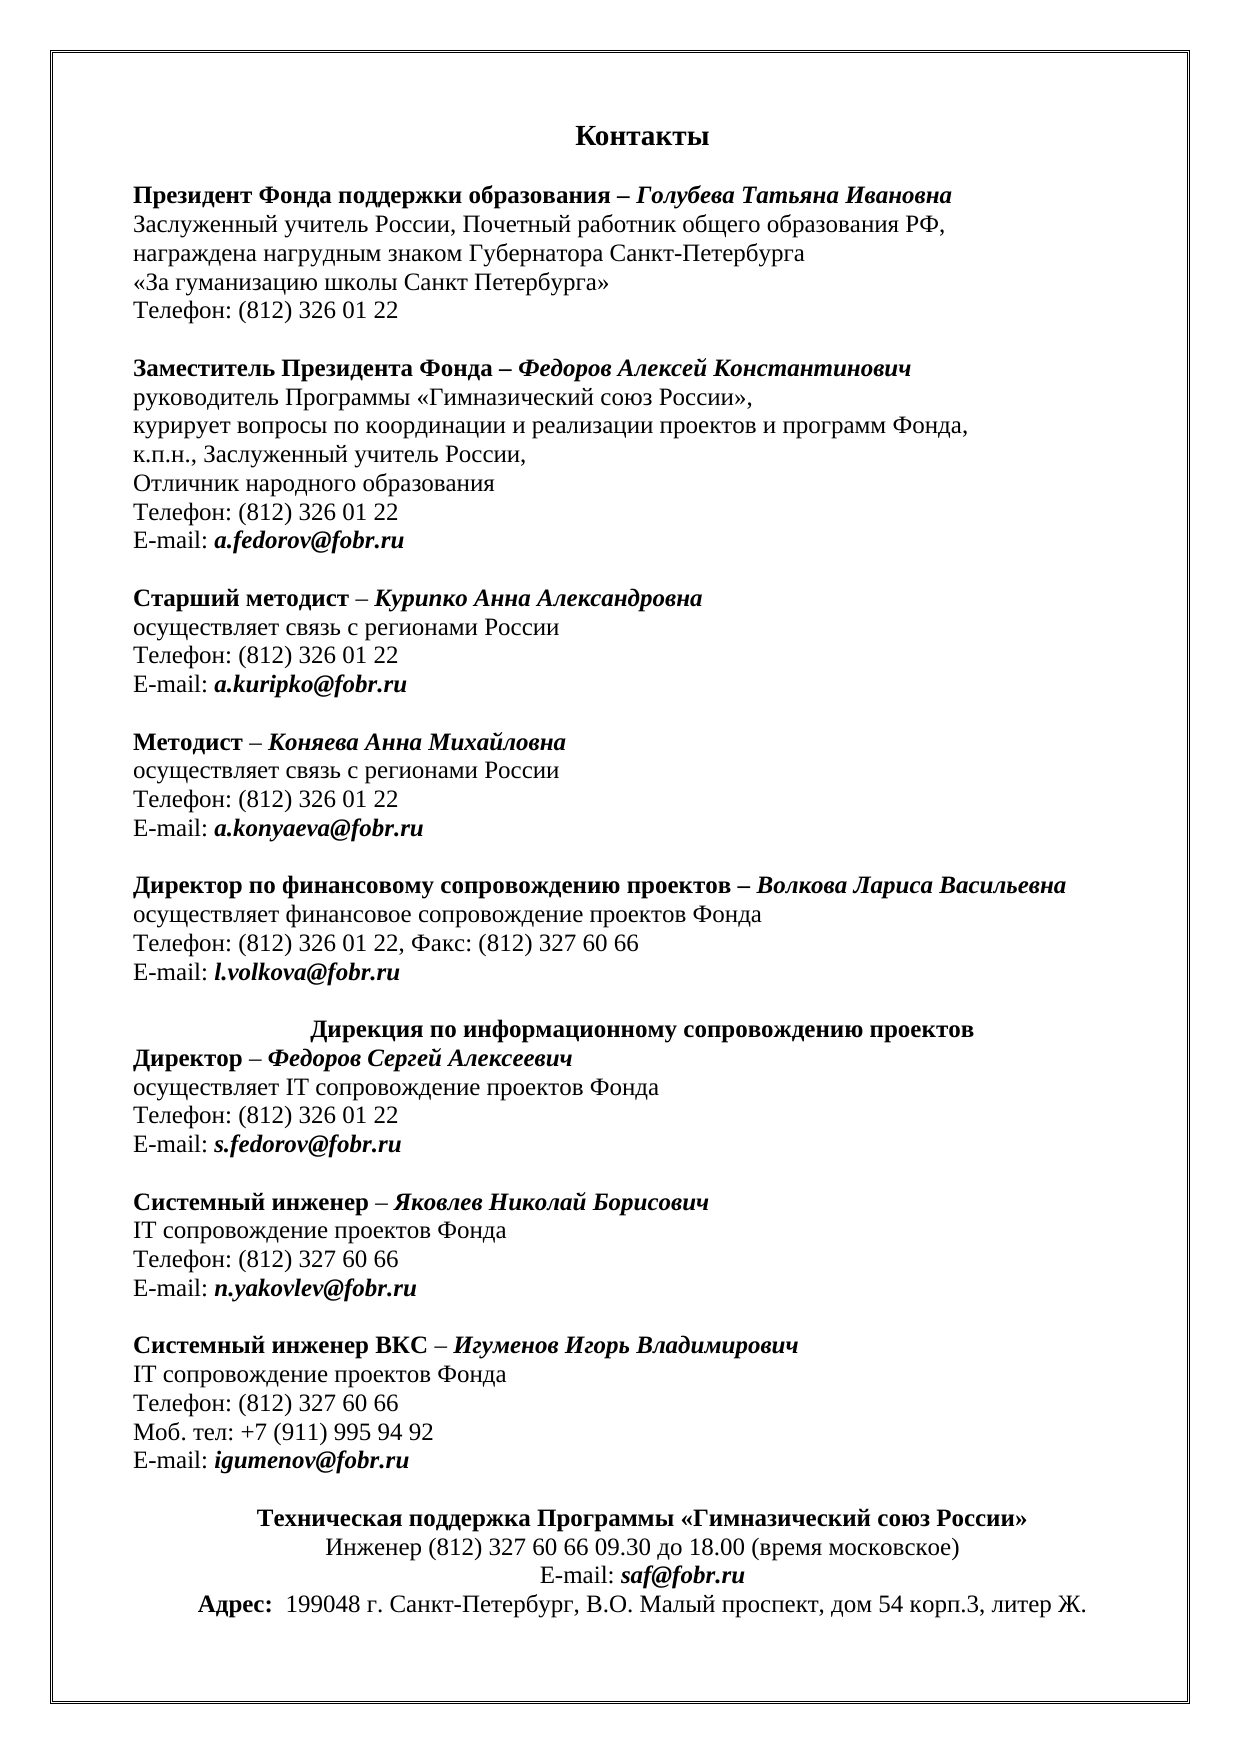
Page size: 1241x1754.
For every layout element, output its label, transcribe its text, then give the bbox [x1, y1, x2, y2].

text «За гуманизацию школы Санкт Петербурга» Телефон: (812) 326 01 22 [133, 267, 1152, 324]
text Адрес: 199048 г. Санкт-Петербург, В.О. Малый проспект, дом 54 корп.3, литер Ж. [133, 1589, 1152, 1618]
text Системный инженер – Яковлев Николай Борисович IT сопровождение проектов Фонда Телефон: (812) 327 60 66 E-mail: n.yakovlev@fobr.ru [133, 1187, 1152, 1302]
text Системный инженер ВКС – Игуменов Игорь Владимирович IT сопровождение проектов Фонда Телефон: (812) 327 60 66 Моб. тел: +7 (911) 995 94 92 E-mail: igumenov@fobr.ru [133, 1330, 1152, 1474]
subtitle Контакты [133, 118, 1152, 152]
text Директор – Федоров Сергей Алексеевич осуществляет IT сопровождение проектов Фонда Телефон: (812) 326 01 22 E-mail: s.fedorov@fobr.ru [133, 1043, 1152, 1158]
text награждена нагрудным знаком Губернатора Санкт-Петербурга [133, 238, 1152, 267]
text Заместитель Президента Фонда – Федоров Алексей Константинович руководитель Программы «Гимназический союз России», курирует вопросы по координации и реализации проектов и программ Фонда, к.п.н., Заслуженный учитель России, Отличник народного образования Телефон: (812) 326 01 22 E-mail: a.fedorov@fobr.ru [133, 353, 1152, 554]
text Старший методист – Курипко Анна Александровна осуществляет связь с регионами России Телефон: (812) 326 01 22 E-mail: a.kuripko@fobr.ru [133, 583, 1152, 698]
text Техническая поддержка Программы «Гимназический союз России» Инженер (812) 327 60 66 09.30 до 18.00 (время московское) E-mail: saf@fobr.ru [133, 1503, 1152, 1589]
text Дирекция по информационному сопровождению проектов [133, 1014, 1152, 1043]
text Президент Фонда поддержки образования – Голубева Татьяна Ивановна Заслуженный учитель России, Почетный работник общего образования РФ, [133, 180, 1152, 238]
text Директор по финансовому сопровождению проектов – Волкова Лариса Васильевна осуществляет финансовое сопровождение проектов Фонда Телефон: (812) 326 01 22, Факс: (812) 327 60 66 E-mail: l.volkova@fobr.ru [133, 870, 1152, 985]
text Методист – Коняева Анна Михайловна осуществляет связь с регионами России Телефон: (812) 326 01 22 E-mail: a.konyaeva@fobr.ru [133, 727, 1152, 842]
